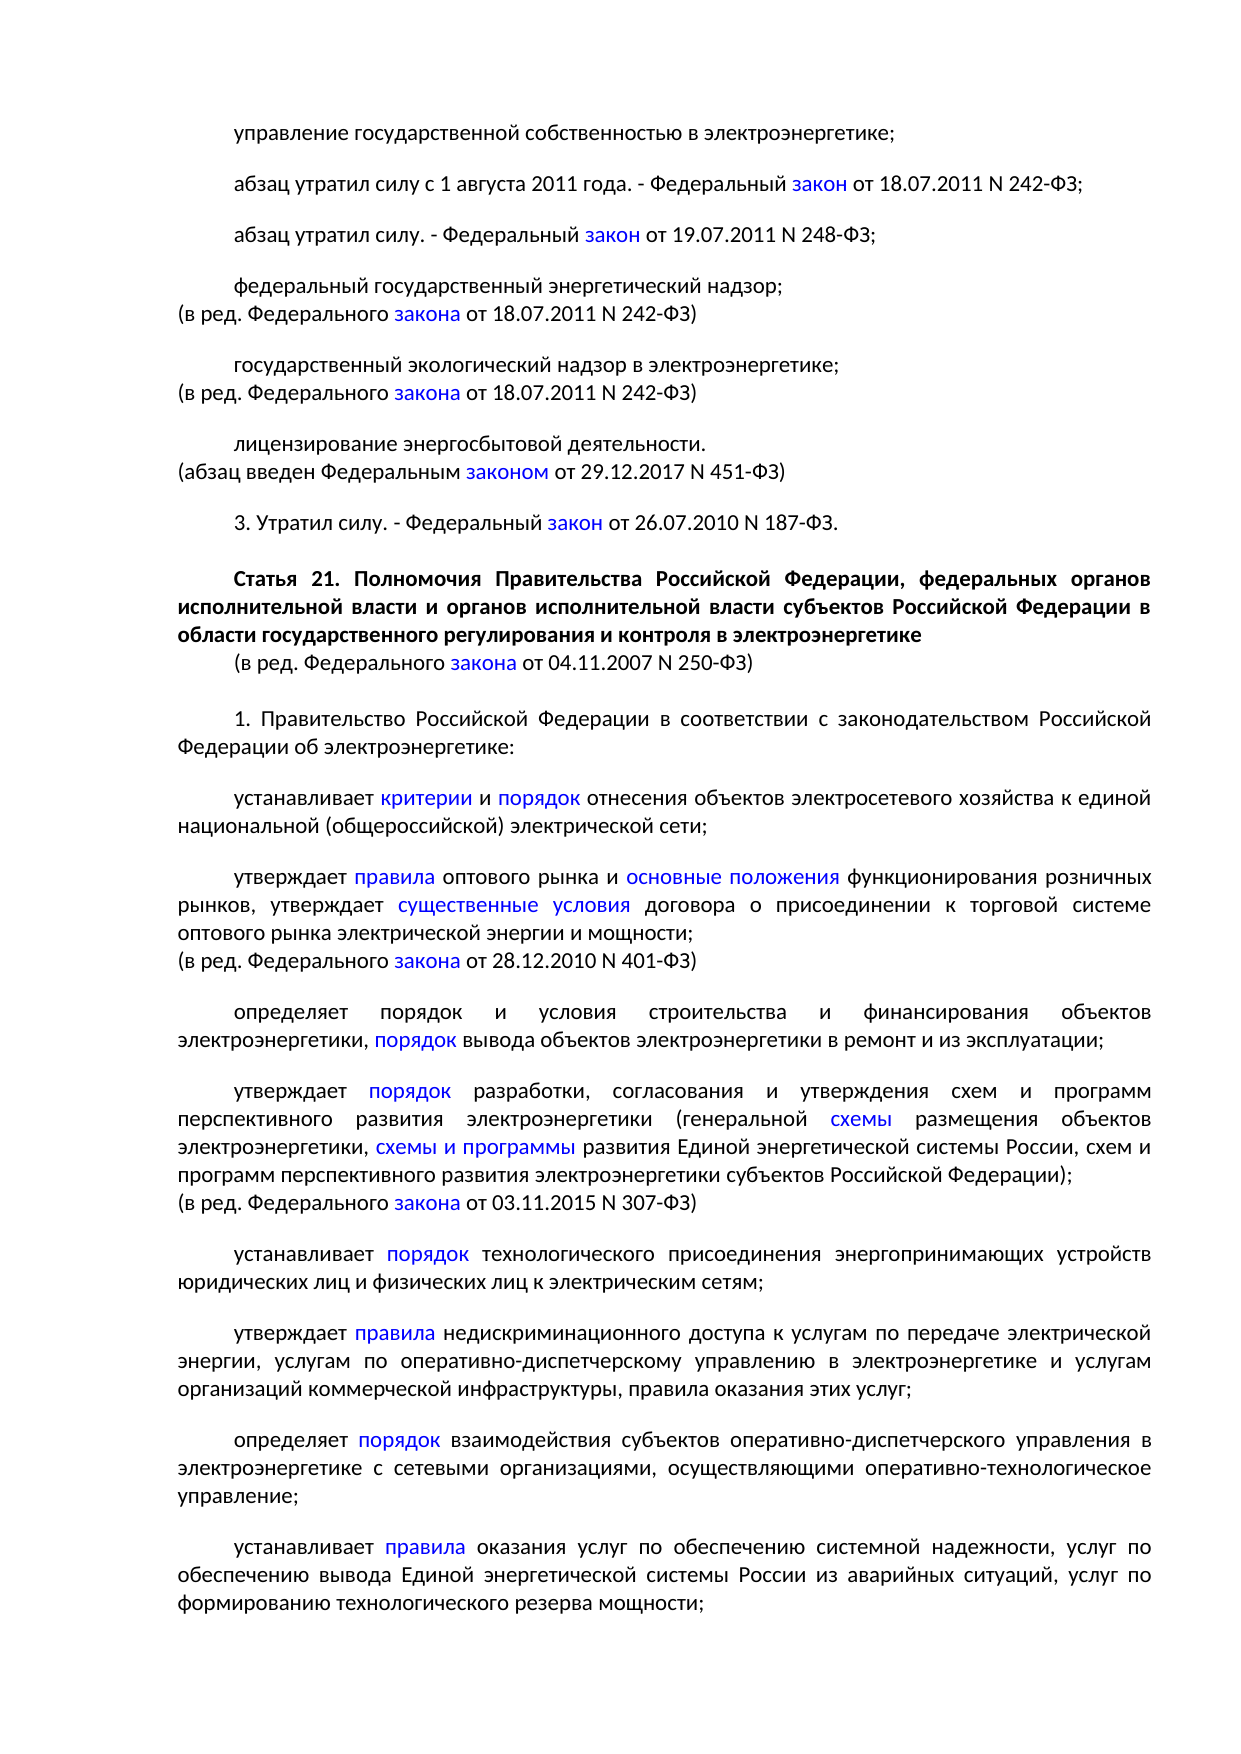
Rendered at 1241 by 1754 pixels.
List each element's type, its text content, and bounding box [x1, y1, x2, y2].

text утверждает правила оптового рынка и основные положения функционирования розничных рынков, утверждает существенные условия договора о присоединении к торговой системе оптового рынка электрической энергии и мощности; [177, 862, 1152, 946]
text утверждает правила недискриминационного доступа к услугам по передаче электрической энергии, услугам по оперативно-диспетчерскому управлению в электроэнергетике и услугам организаций коммерческой инфраструктуры, правила оказания этих услуг; [177, 1318, 1152, 1402]
text государственный экологический надзор в электроэнергетике; [177, 350, 1152, 378]
text 1. Правительство Российской Федерации в соответствии с законодательством Российской Федерации об электроэнергетике: [177, 704, 1152, 760]
text устанавливает порядок технологического присоединения энергопринимающих устройств юридических лиц и физических лиц к электрическим сетям; [177, 1239, 1152, 1295]
text федеральный государственный энергетический надзор; [177, 271, 1152, 299]
text (в ред. Федерального закона от 18.07.2011 N 242-ФЗ) [177, 378, 1152, 406]
text 3. Утратил силу. - Федеральный закон от 26.07.2010 N 187-ФЗ. [177, 508, 1152, 536]
text (в ред. Федерального закона от 28.12.2010 N 401-ФЗ) [177, 946, 1152, 974]
text устанавливает правила оказания услуг по обеспечению системной надежности, услуг по обеспечению вывода Единой энергетической системы России из аварийных ситуаций, услуг по формированию технологического резерва мощности; [177, 1532, 1152, 1616]
text (в ред. Федерального закона от 04.11.2007 N 250-ФЗ) [177, 648, 1152, 676]
text абзац утратил силу. - Федеральный закон от 19.07.2011 N 248-ФЗ; [177, 220, 1152, 248]
text (абзац введен Федеральным законом от 29.12.2017 N 451-ФЗ) [177, 457, 1152, 485]
text определяет порядок и условия строительства и финансирования объектов электроэнергетики, порядок вывода объектов электроэнергетики в ремонт и из эксплуатации; [177, 997, 1152, 1053]
text лицензирование энергосбытовой деятельности. [177, 429, 1152, 457]
text устанавливает критерии и порядок отнесения объектов электросетевого хозяйства к единой национальной (общероссийской) электрической сети; [177, 783, 1152, 839]
title Статья 21. Полномочия Правительства Российской Федерации, федеральных органов исполнительной власти и органов исполнительной власти субъектов Российской Федерации в области государственного регулирования и контроля в электроэнергетике [177, 564, 1152, 648]
text управление государственной собственностью в электроэнергетике; [177, 118, 1152, 146]
text абзац утратил силу с 1 августа 2011 года. - Федеральный закон от 18.07.2011 N 242-ФЗ; [177, 169, 1152, 197]
text определяет порядок взаимодействия субъектов оперативно-диспетчерского управления в электроэнергетике с сетевыми организациями, осуществляющими оперативно-технологическое управление; [177, 1425, 1152, 1509]
text (в ред. Федерального закона от 18.07.2011 N 242-ФЗ) [177, 299, 1152, 327]
text (в ред. Федерального закона от 03.11.2015 N 307-ФЗ) [177, 1188, 1152, 1216]
text утверждает порядок разработки, согласования и утверждения схем и программ перспективного развития электроэнергетики (генеральной схемы размещения объектов электроэнергетики, схемы и программы развития Единой энергетической системы России, схем и программ перспективного развития электроэнергетики субъектов Российской Федерации); [177, 1076, 1152, 1188]
